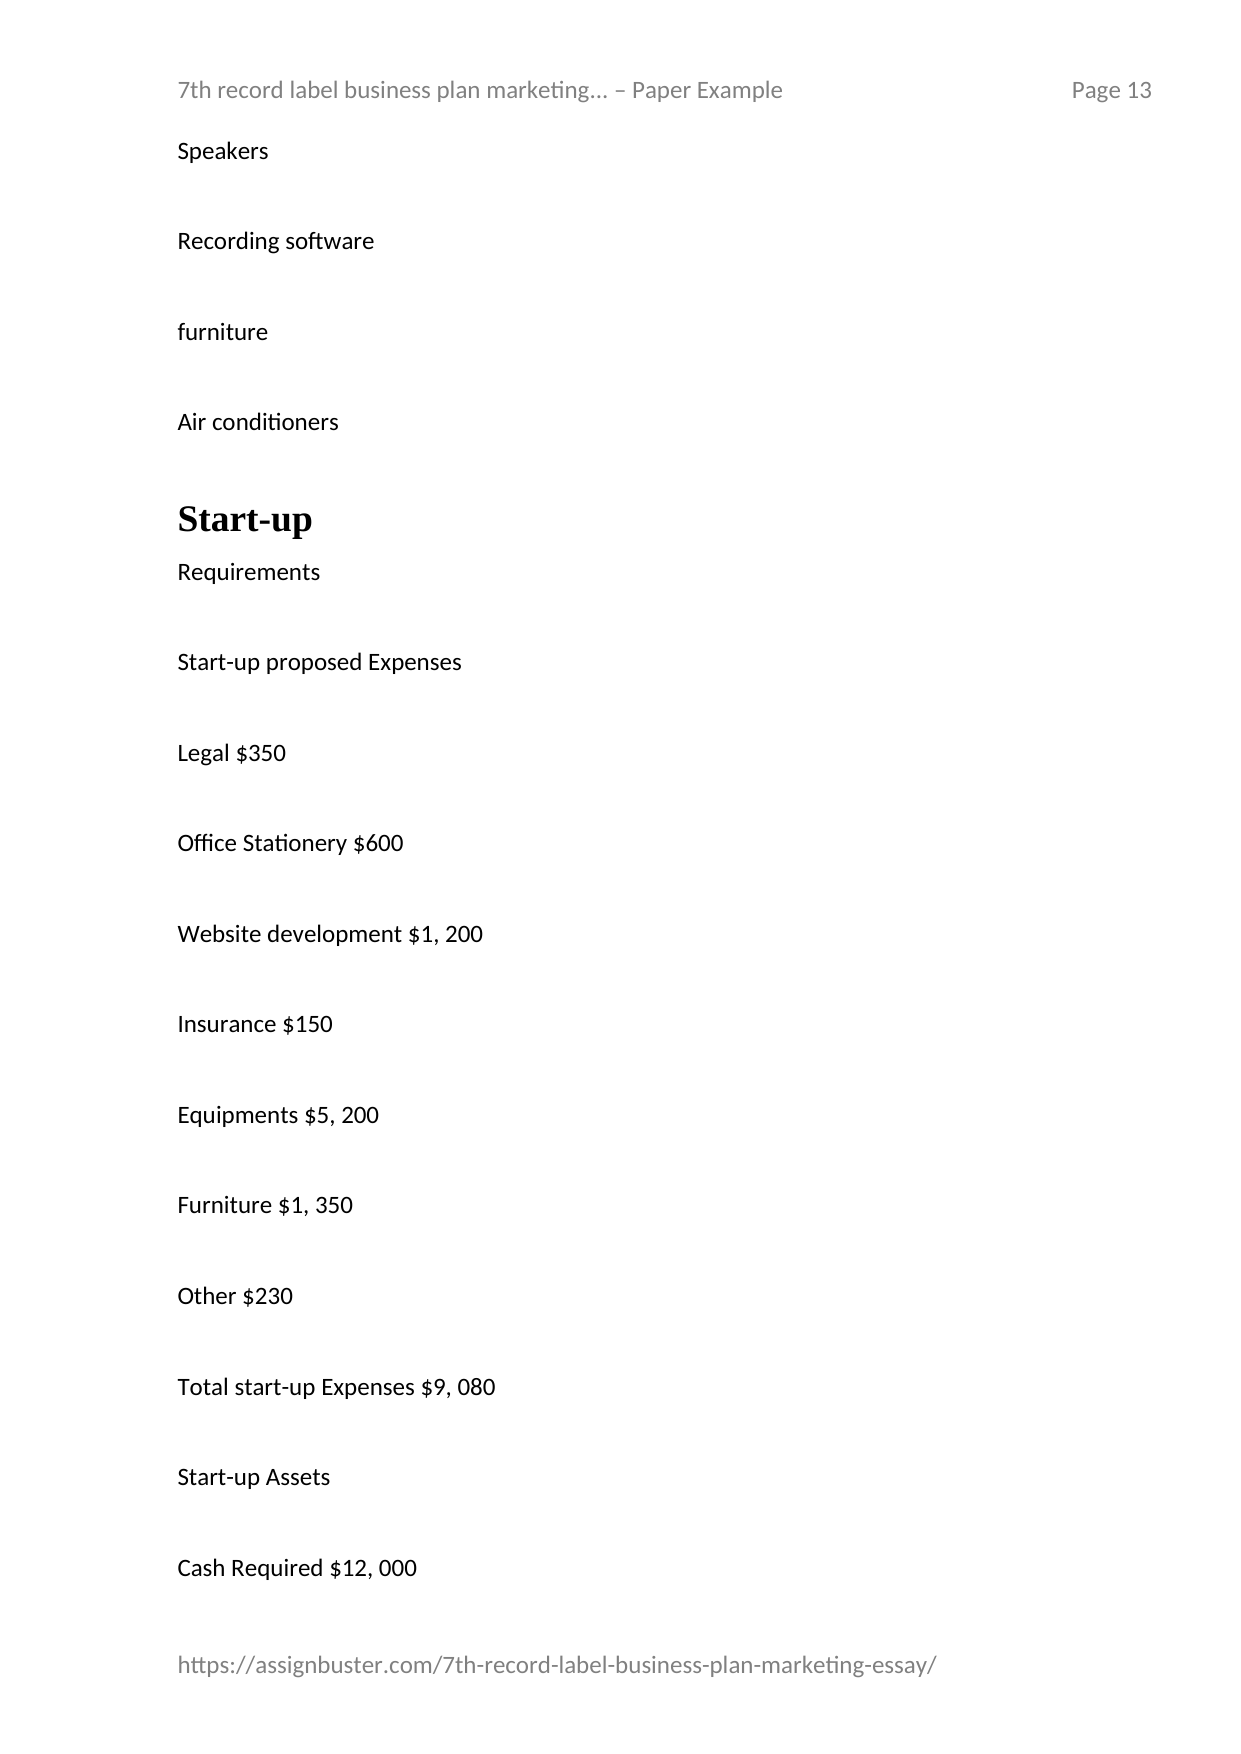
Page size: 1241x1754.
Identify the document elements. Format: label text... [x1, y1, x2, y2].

text Start-up proposed Expenses [177, 646, 1152, 677]
text Start-up Assets [177, 1461, 1152, 1492]
text Total start-up Expenses $9, 080 [177, 1371, 1152, 1401]
text Website development $1, 200 [177, 918, 1152, 948]
text Speakers [177, 135, 1152, 165]
text Insurance $150 [177, 1008, 1152, 1039]
text Office Stationery $600 [177, 827, 1152, 858]
text Furniture $1, 350 [177, 1189, 1152, 1220]
text Recording software [177, 225, 1152, 256]
text Requirements [177, 556, 1152, 586]
text Cash Required $12, 000 [177, 1552, 1152, 1582]
subtitle Start-up [177, 497, 1152, 540]
text Air conditioners [177, 406, 1152, 437]
text Other $230 [177, 1280, 1152, 1311]
text Legal $350 [177, 737, 1152, 767]
text Equipments $5, 200 [177, 1099, 1152, 1129]
text furniture [177, 316, 1152, 346]
